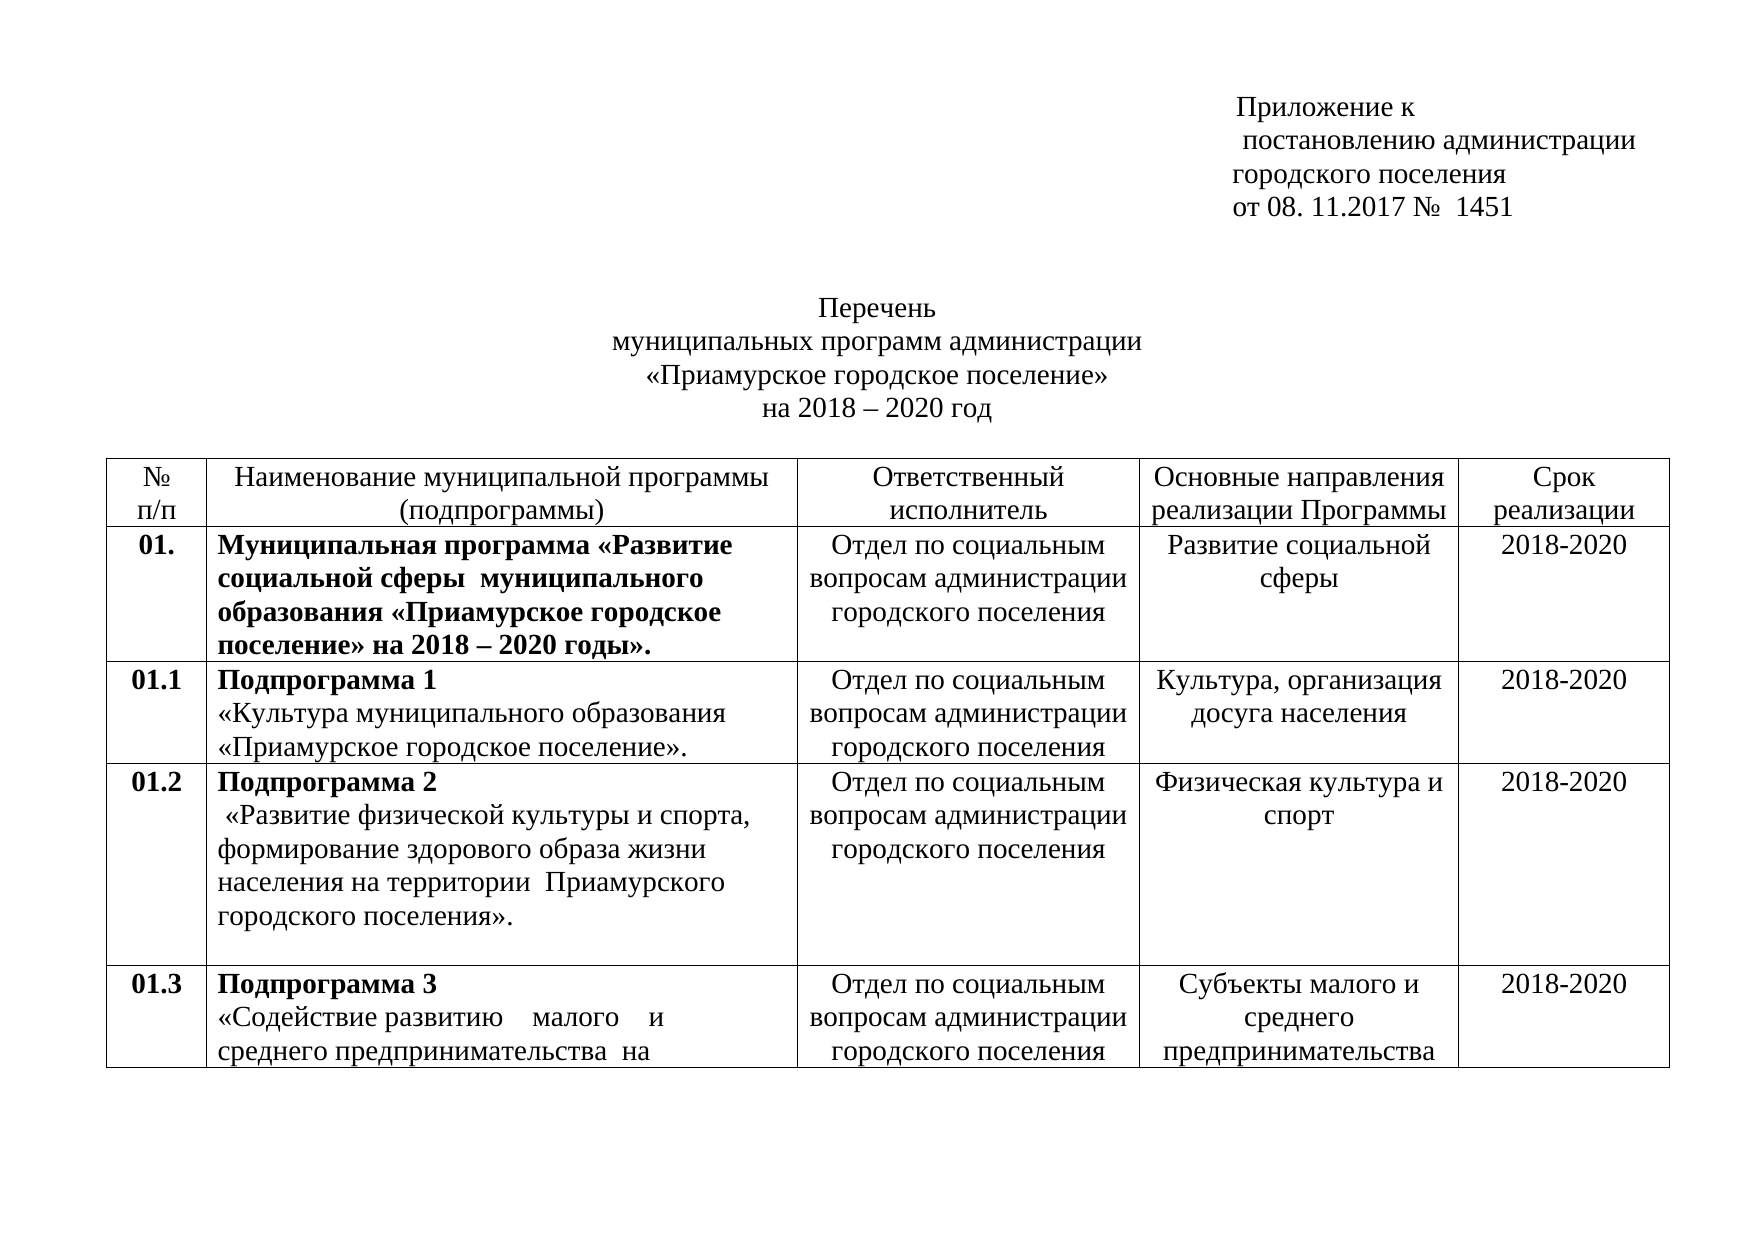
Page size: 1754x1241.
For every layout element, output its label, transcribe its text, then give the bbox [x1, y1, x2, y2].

table_cell Отдел по социальным вопросам администрации городского поселения [798, 764, 1139, 965]
text Приложение к [118, 89, 1636, 122]
table_cell Отдел по социальным вопросам администрации городского поселения [798, 527, 1139, 661]
text на 2018 – 2020 год [118, 391, 1636, 424]
text от 08. 11.2017 № 1451 [118, 189, 1636, 223]
table_cell 2018-2020 [1459, 527, 1669, 661]
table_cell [1140, 966, 1458, 1067]
table_cell 2018-2020 [1459, 764, 1669, 965]
text муниципальных программ администрации [118, 323, 1636, 357]
table_cell Физическая культура и спорт [1140, 764, 1458, 965]
text городского поселения [118, 156, 1636, 189]
table_cell Подпрограмма 2 «Развитие физической культуры и спорта, формирование здорового образа жизни населения на территории Приамурского городского поселения». [207, 764, 797, 965]
table_header Срок реализации [1459, 459, 1669, 526]
table_cell 2018-2020 [1459, 662, 1669, 763]
table_cell 01. [107, 527, 206, 661]
table_cell 01.1 [107, 662, 206, 763]
table_header Наименование муниципальной программы (подпрограммы) [207, 459, 797, 526]
table_header Ответственный исполнитель [798, 459, 1139, 526]
text Перечень [118, 290, 1636, 323]
text «Приамурское городское поселение» [118, 357, 1636, 391]
table_cell 2018-2020 [1459, 966, 1669, 1067]
table_header № п/п [107, 459, 206, 526]
table_cell Культура, организация досуга населения [1140, 662, 1458, 763]
text постановлению администрации [118, 122, 1636, 156]
table_cell Развитие социальной сферы [1140, 527, 1458, 661]
table_cell Муниципальная программа «Развитие социальной сферы муниципального образования «Приамурское городское поселение» на 2018 – 2020 годы». [207, 527, 797, 661]
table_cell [798, 966, 1139, 1067]
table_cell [207, 966, 797, 1067]
table_cell 01.2 [107, 764, 206, 965]
table_cell Подпрограмма 1 «Культура муниципального образования «Приамурское городское поселение». [207, 662, 797, 763]
table_cell Отдел по социальным вопросам администрации городского поселения [798, 662, 1139, 763]
table_cell 01.3 [107, 966, 206, 1067]
table_header Основные направления реализации Программы [1140, 459, 1458, 526]
